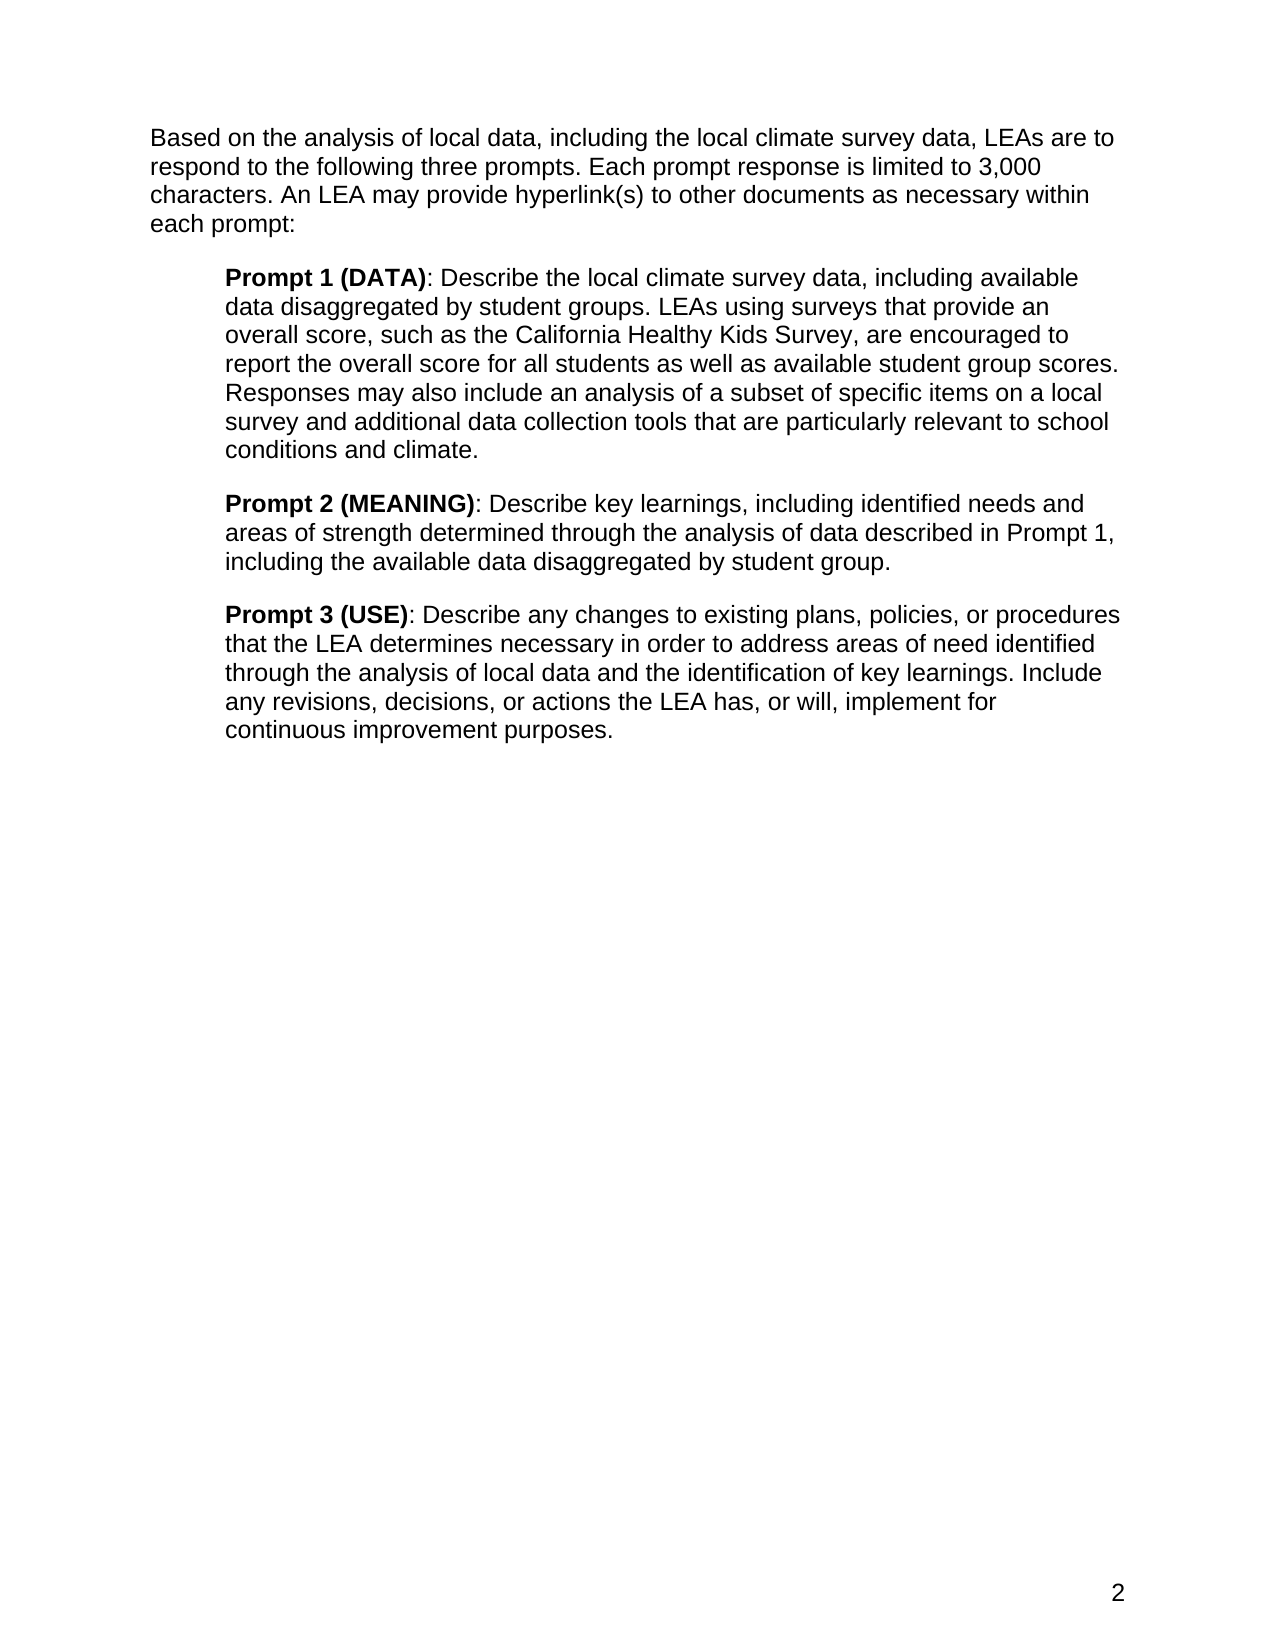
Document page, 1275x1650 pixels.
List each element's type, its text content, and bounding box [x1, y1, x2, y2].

text Prompt 1 (DATA): Describe the local climate survey data, including available data disaggregated by student groups. LEAs using surveys that provide an overall score, such as the California Healthy Kids Survey, are encouraged to report the overall score for all students as well as available student group scores. Responses may also include an analysis of a subset of specific items on a local survey and additional data collection tools that are particularly relevant to school conditions and climate. [225, 263, 1125, 464]
text Prompt 2 (MEANING): Describe key learnings, including identified needs and areas of strength determined through the analysis of data described in Prompt 1, including the available data disaggregated by student group. [225, 489, 1125, 576]
text Based on the analysis of local data, including the local climate survey data, LEAs are to respond to the following three prompts. Each prompt response is limited to 3,000 characters. An LEA may provide hyperlink(s) to other documents as necessary within each prompt: [150, 123, 1125, 238]
text Prompt 3 (USE): Describe any changes to existing plans, policies, or procedures that the LEA determines necessary in order to address areas of need identified through the analysis of local data and the identification of key learnings. Include any revisions, decisions, or actions the LEA has, or will, implement for continuous improvement purposes. [225, 601, 1125, 744]
